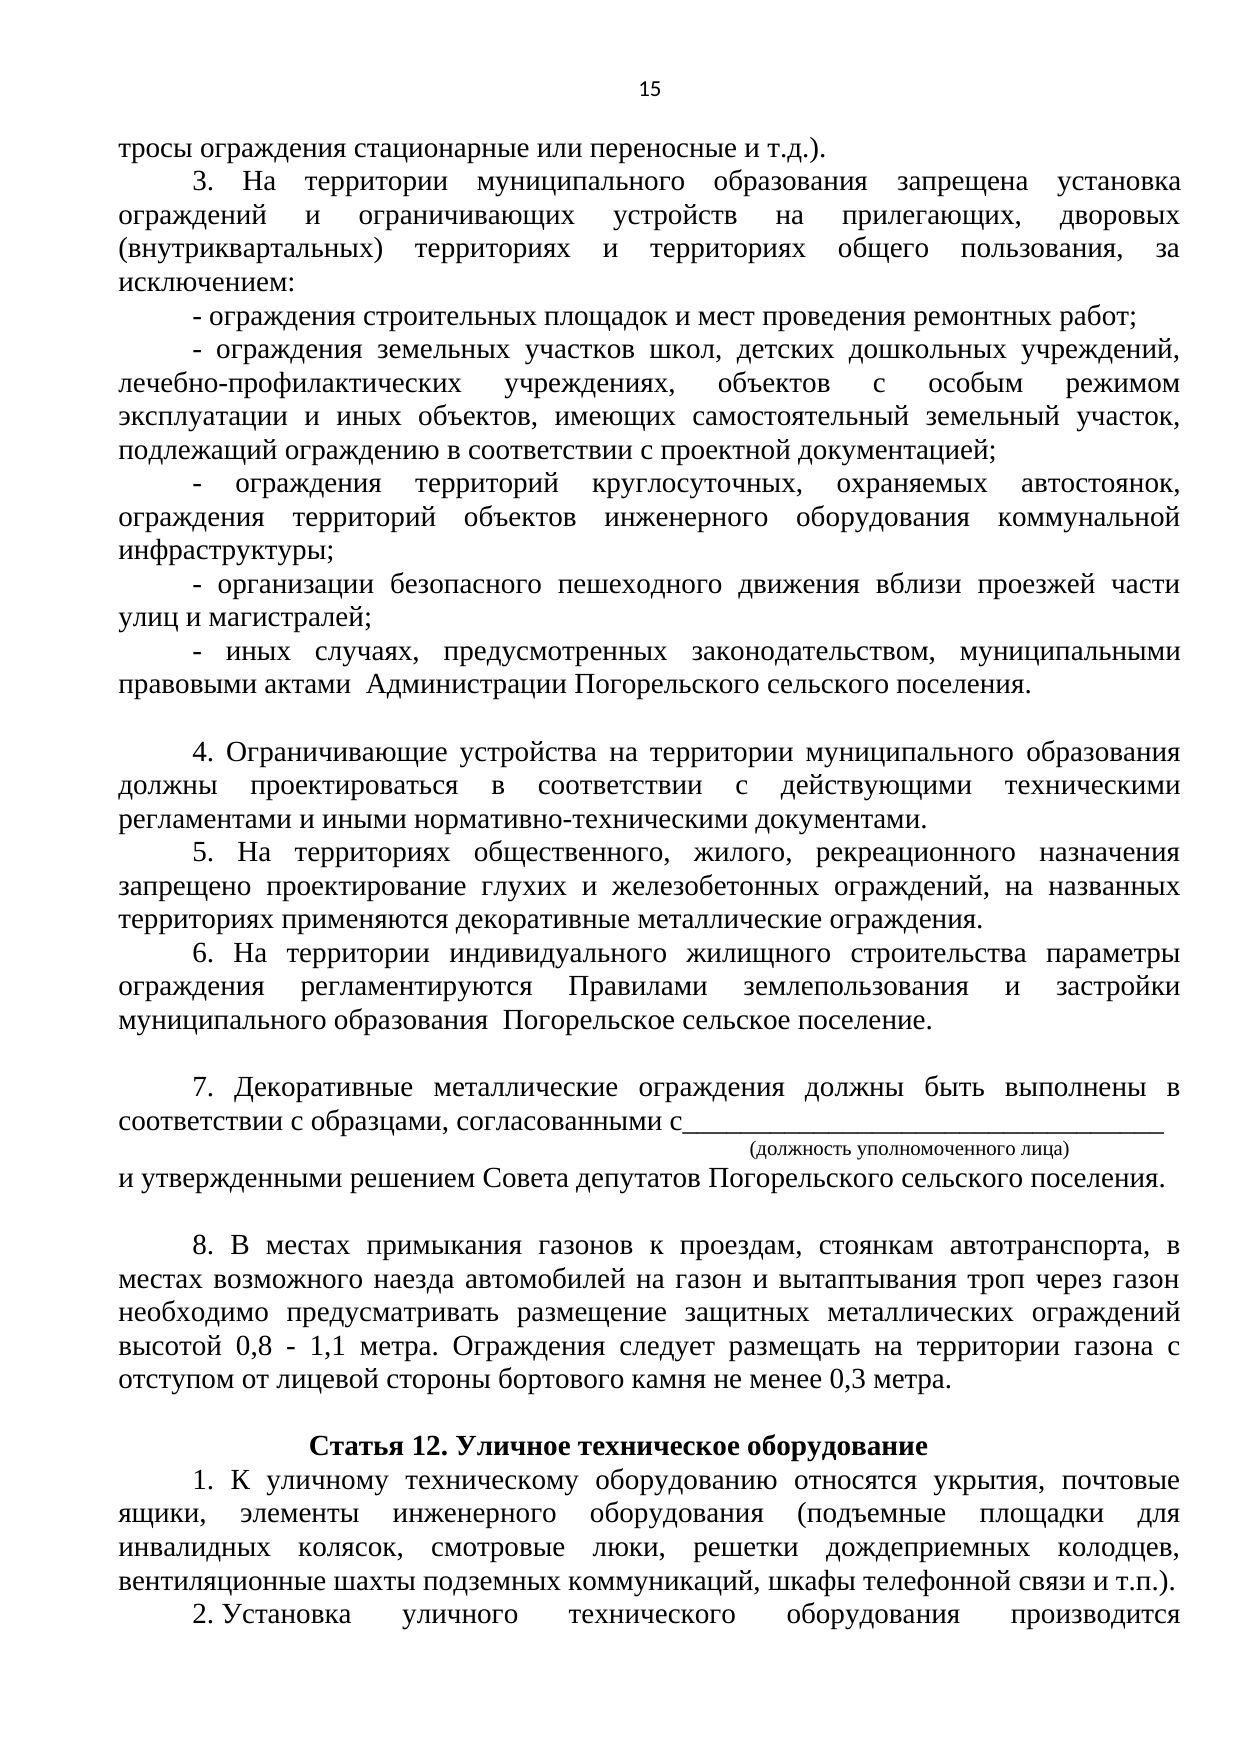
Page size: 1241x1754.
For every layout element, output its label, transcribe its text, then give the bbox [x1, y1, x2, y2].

text - иных случаях, предусмотренных законодательством, муниципальными правовыми актами Администрации Погорельского сельского поселения. [118, 633, 1181, 700]
text 6. На территории индивидуального жилищного строительства параметры ограждения регламентируются Правилами землепользования и застройки муниципального образования Погорельское сельское поселение. [118, 935, 1181, 1036]
text (должность уполномоченного лица) [118, 1136, 1181, 1160]
text 5. На территориях общественного, жилого, рекреационного назначения запрещено проектирование глухих и железобетонных ограждений, на названных территориях применяются декоративные металлические ограждения. [118, 834, 1181, 935]
text 1. К уличному техническому оборудованию относятся укрытия, почтовые ящики, элементы инженерного оборудования (подъемные площадки для инвалидных колясок, смотровые люки, решетки дождеприемных колодцев, вентиляционные шахты подземных коммуникаций, шкафы телефонной связи и т.п.). [118, 1462, 1181, 1596]
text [118, 1596, 1181, 1630]
text - организации безопасного пешеходного движения вблизи проезжей части улиц и магистралей; [118, 566, 1181, 633]
text 8. В местах примыкания газонов к проездам, стоянкам автотранспорта, в местах возможного наезда автомобилей на газон и вытаптывания троп через газон необходимо предусматривать размещение защитных металлических ограждений высотой 0,8 - 1,1 метра. Ограждения следует размещать на территории газона с отступом от лицевой стороны бортового камня не менее 0,3 метра. [118, 1227, 1181, 1395]
text и утвержденными решением Совета депутатов Погорельского сельского поселения. [118, 1160, 1181, 1194]
text - ограждения земельных участков школ, детских дошкольных учреждений, лечебно-профилактических учреждениях, объектов с особым режимом эксплуатации и иных объектов, имеющих самостоятельный земельный участок, подлежащий ограждению в соответствии с проектной документацией; [118, 331, 1181, 465]
text - ограждения территорий круглосуточных, охраняемых автостоянок, ограждения территорий объектов инженерного оборудования коммунальной инфраструктуры; [118, 465, 1181, 566]
text 7. Декоративные металлические ограждения должны быть выполнены в соответствии с образцами, согласованными с_________________________________ [118, 1069, 1181, 1136]
text 4. Ограничивающие устройства на территории муниципального образования должны проектироваться в соответствии с действующими техническими регламентами и иными нормативно-техническими документами. [118, 734, 1181, 834]
text - ограждения строительных площадок и мест проведения ремонтных работ; [118, 298, 1181, 331]
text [118, 130, 1181, 163]
text Статья 12. Уличное техническое оборудование [118, 1428, 1181, 1462]
text 3. На территории муниципального образования запрещена установка ограждений и ограничивающих устройств на прилегающих, дворовых (внутриквартальных) территориях и территориях общего пользования, за исключением: [118, 163, 1181, 298]
